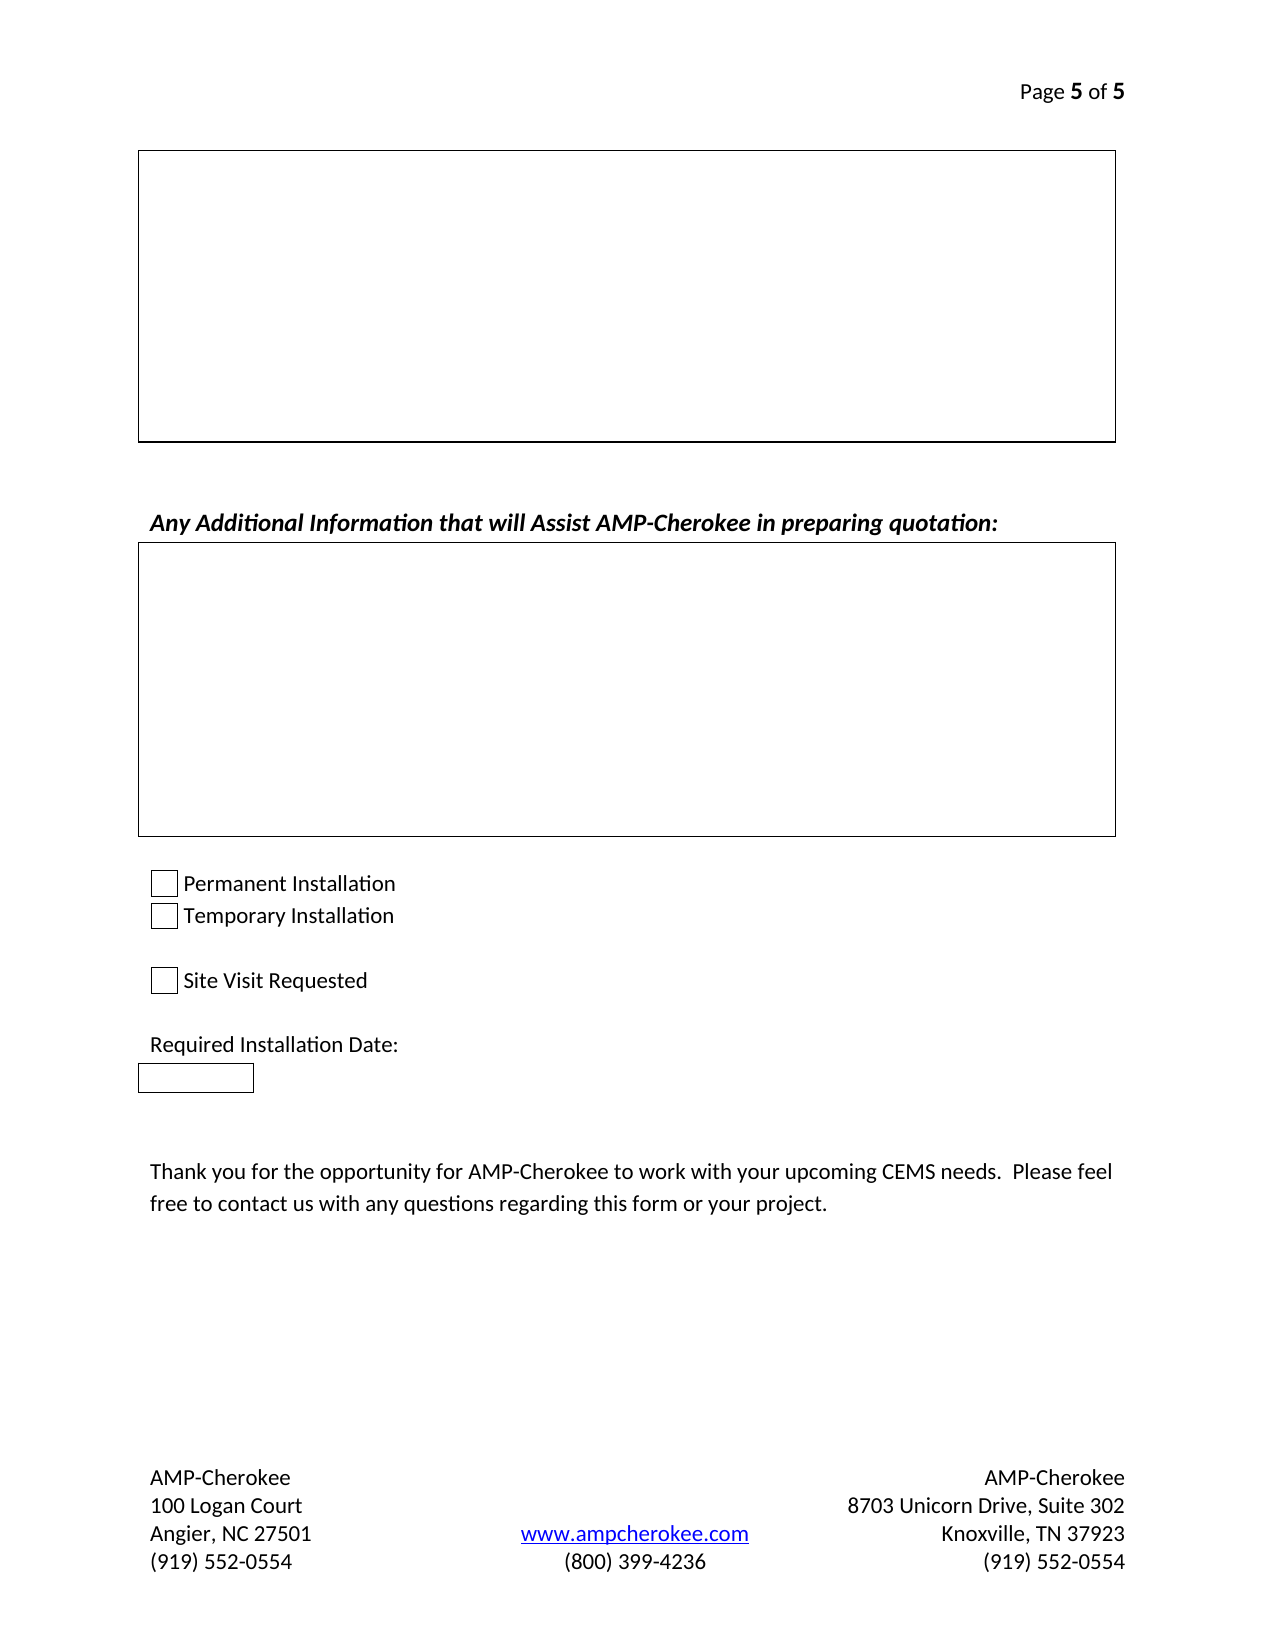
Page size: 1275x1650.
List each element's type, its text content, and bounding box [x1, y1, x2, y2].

text Any Additional Information that will Assist AMP-Cherokee in preparing quotation: [150, 507, 1125, 537]
table_header [139, 151, 1115, 441]
table_header [139, 543, 1115, 836]
text Thank you for the opportunity for AMP-Cherokee to work with your upcoming CEMS needs. Please feel free to contact us with any questions regarding this form or your project. [150, 1157, 1125, 1217]
text Site Visit Requested [150, 966, 1125, 994]
text Temporary Installation [150, 902, 1125, 929]
table_header [139, 1064, 253, 1092]
text Permanent Installation [150, 869, 1125, 897]
text Required Installation Date: [150, 1030, 1125, 1058]
